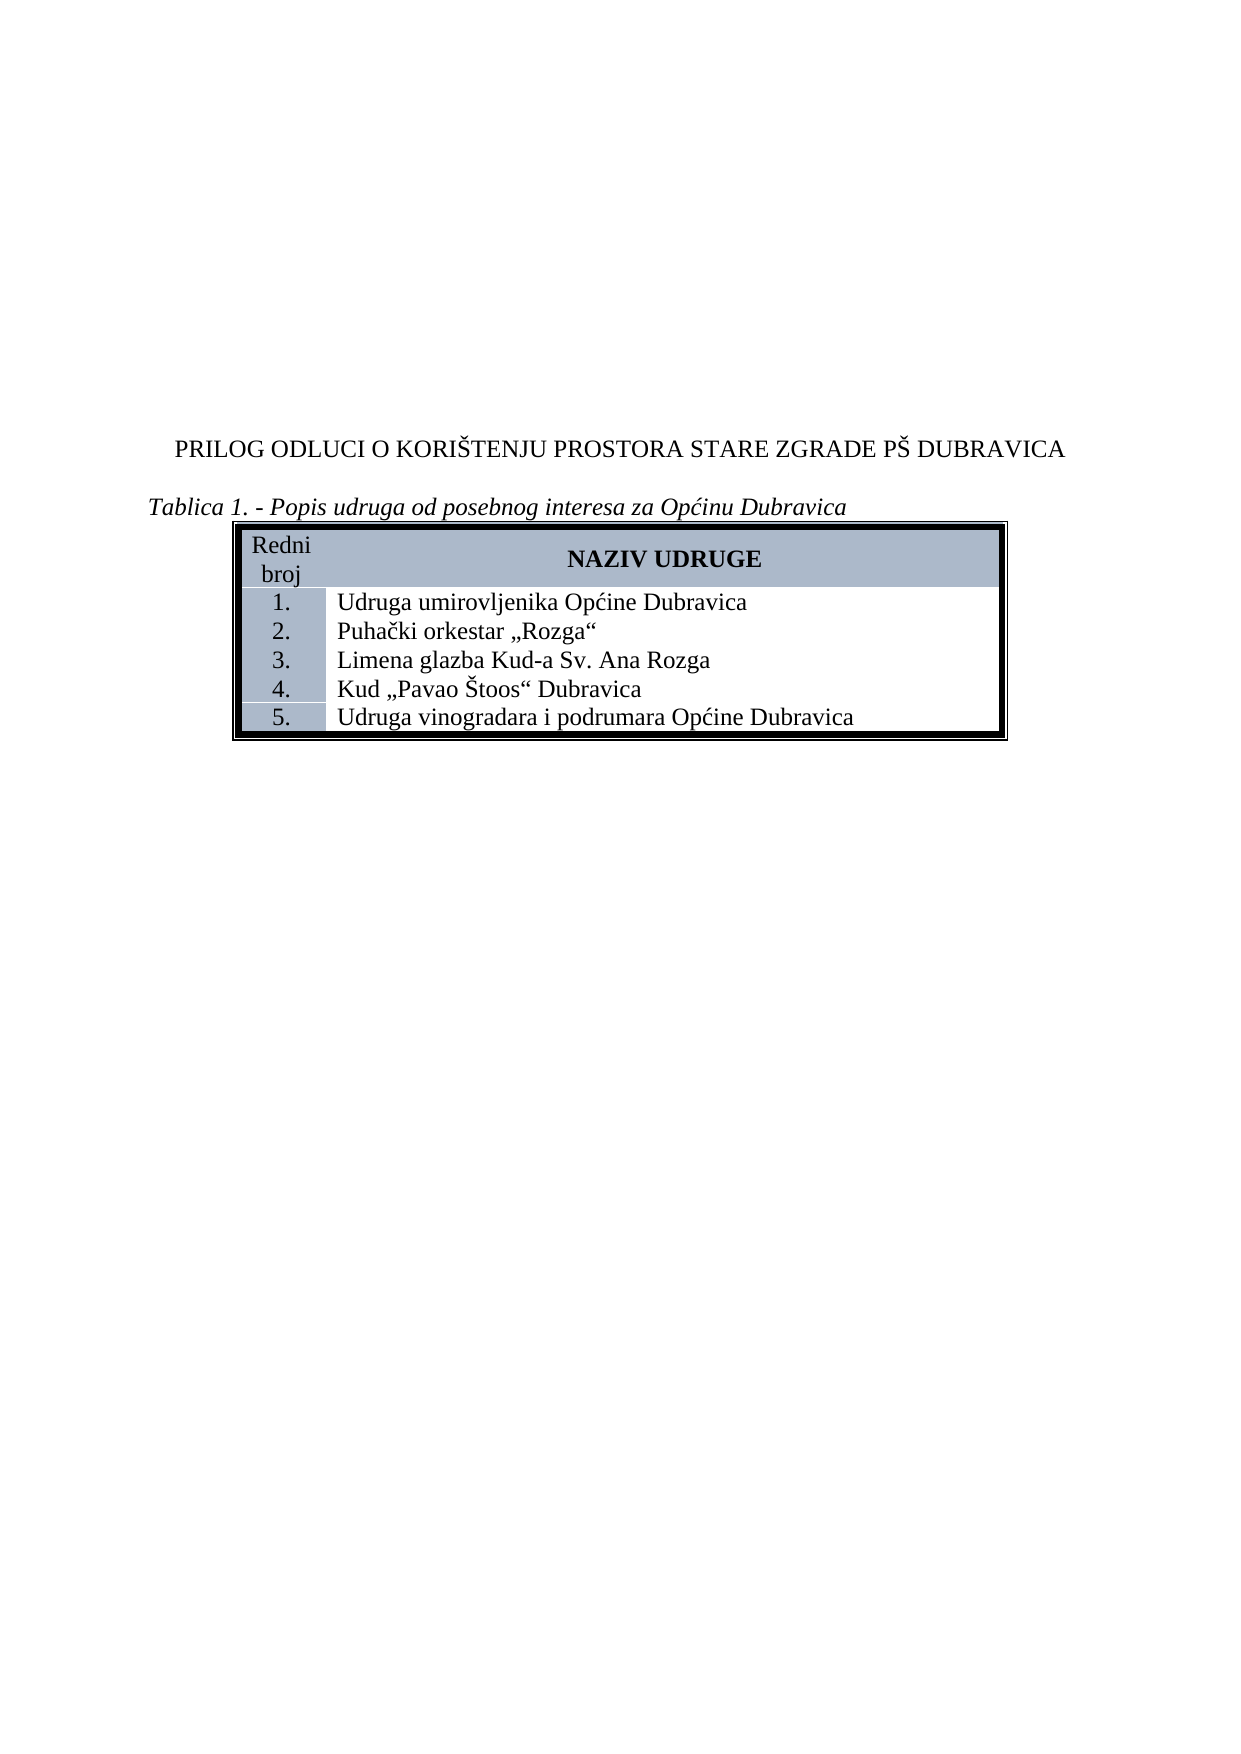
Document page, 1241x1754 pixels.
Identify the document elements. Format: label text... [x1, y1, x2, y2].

table_header Redni broj [242, 530, 326, 587]
list Tablica 1. - Popis udruga od posebnog interesa za Općinu Dubravica [148, 492, 1093, 521]
table_cell Kud „Pavao Štoos“ Dubravica [326, 674, 999, 702]
table_cell 2. [242, 616, 326, 645]
table_header NAZIV UDRUGE [326, 530, 999, 587]
table_cell Udruga vinogradara i podrumara Općine Dubravica [326, 703, 999, 731]
table_cell 3. [242, 645, 326, 674]
list PRILOG ODLUCI O KORIŠTENJU PROSTORA STARE ZGRADE PŠ DUBRAVICA [148, 434, 1093, 463]
table_cell 5. [242, 703, 326, 731]
table_cell 1. [242, 588, 326, 616]
table_cell Limena glazba Kud-a Sv. Ana Rozga [326, 645, 999, 674]
table_cell 4. [242, 674, 326, 702]
table_cell Puhački orkestar „Rozga“ [326, 616, 999, 645]
table_cell Udruga umirovljenika Općine Dubravica [326, 588, 999, 616]
